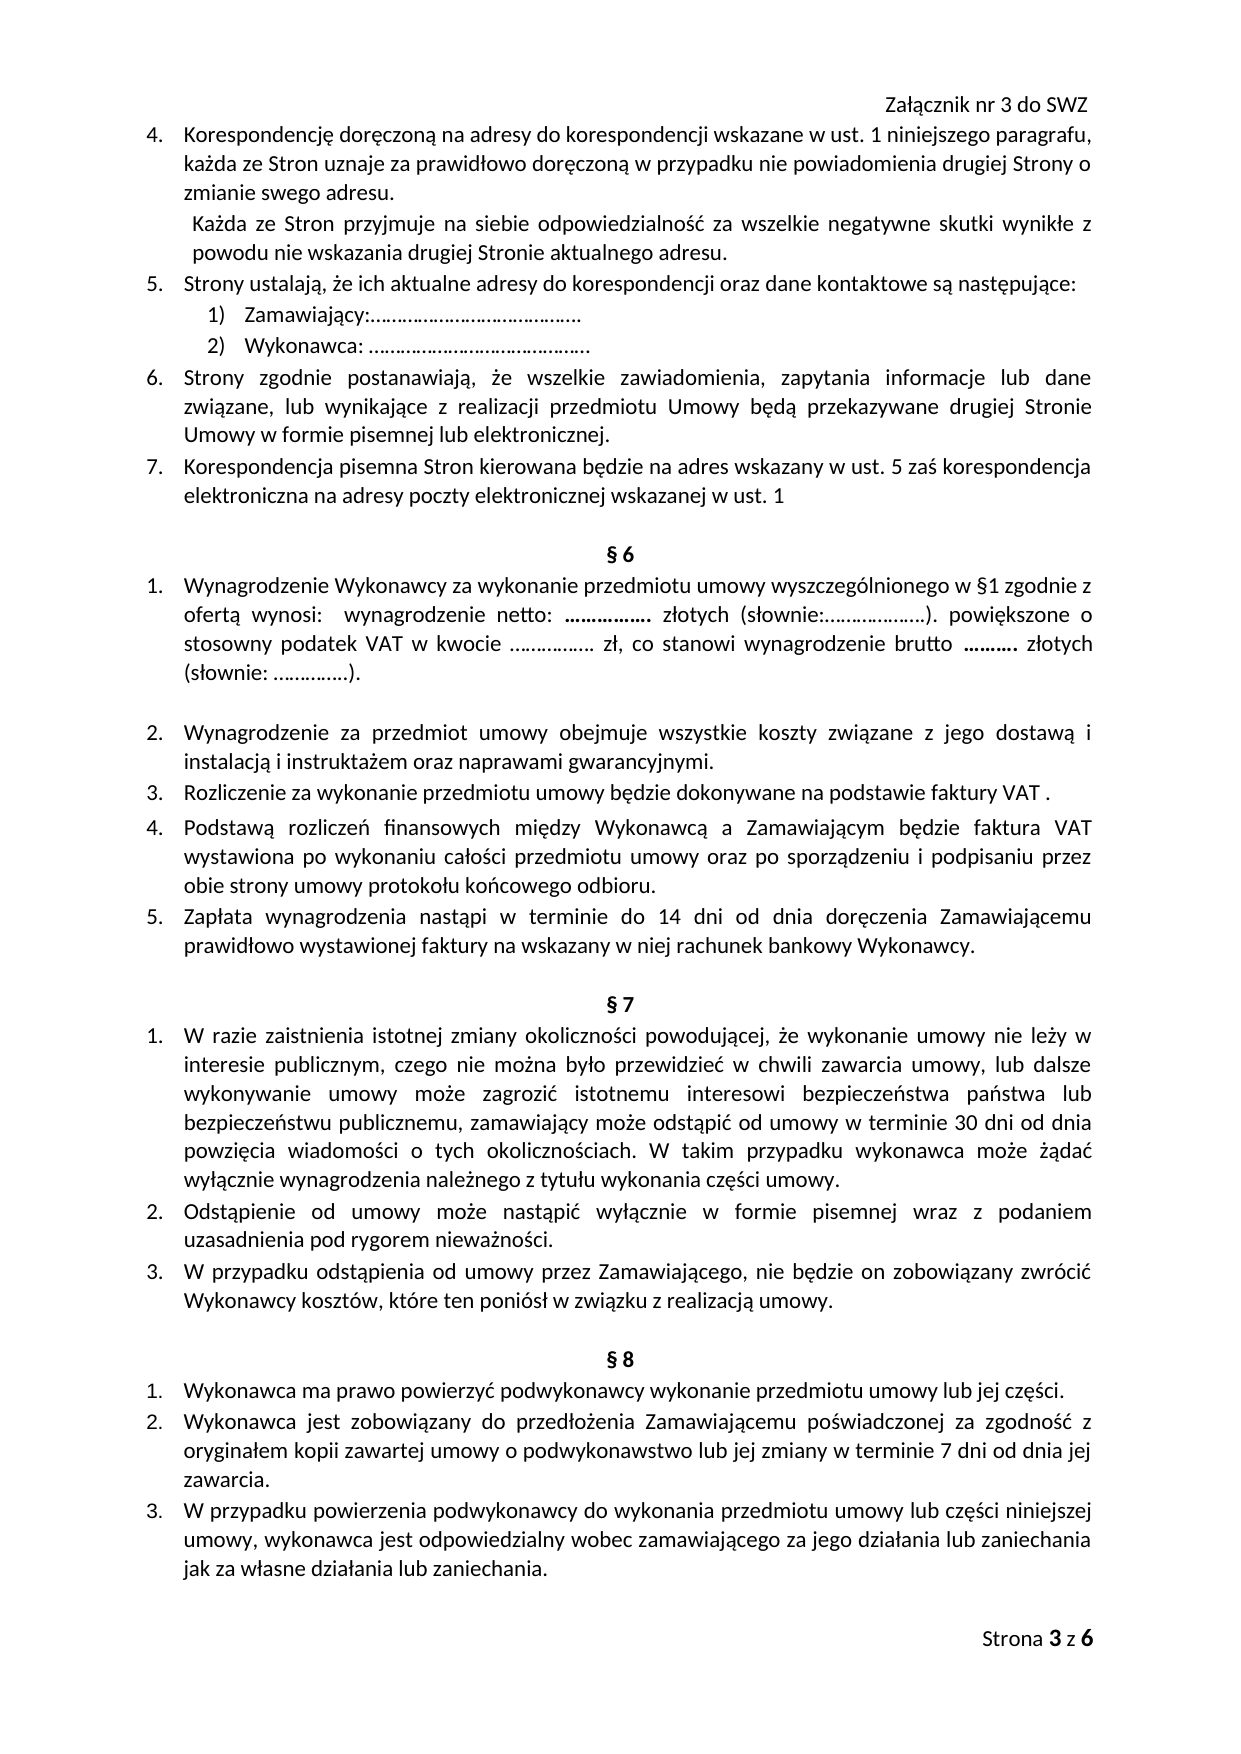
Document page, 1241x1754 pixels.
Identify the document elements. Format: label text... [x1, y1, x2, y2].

text Każda ze Stron przyjmuje na siebie odpowiedzialność za wszelkie negatywne skutki wynikłe z powodu nie wskazania drugiej Stronie aktualnego adresu. [192, 209, 1093, 266]
list Odstąpienie od umowy może nastąpić wyłącznie w formie pisemnej wraz z podaniem uzasadnienia pod rygorem nieważności. [146, 1197, 1093, 1254]
subtitle § 6 [147, 540, 1093, 568]
list Strony ustalają, że ich aktualne adresy do korespondencji oraz dane kontaktowe są następujące: [146, 269, 1093, 297]
list Strony zgodnie postanawiają, że wszelkie zawiadomienia, zapytania informacje lub dane związane, lub wynikające z realizacji przedmiotu Umowy będą przekazywane drugiej Stronie Umowy w formie pisemnej lub elektronicznej. [146, 363, 1093, 449]
list Podstawą rozliczeń finansowych między Wykonawcą a Zamawiającym będzie faktura VAT wystawiona po wykonaniu całości przedmiotu umowy oraz po sporządzeniu i podpisaniu przez obie strony umowy protokołu końcowego odbioru. [146, 813, 1093, 899]
list Wykonawca jest zobowiązany do przedłożenia Zamawiającemu poświadczonej za zgodność z oryginałem kopii zawartej umowy o podwykonawstwo lub jej zmiany w terminie 7 dni od dnia jej zawarcia. [146, 1407, 1093, 1493]
list Zamawiający:…………………………………. [207, 300, 1093, 328]
list Wykonawca ma prawo powierzyć podwykonawcy wykonanie przedmiotu umowy lub jej części. [146, 1376, 1093, 1404]
list Wynagrodzenie Wykonawcy za wykonanie przedmiotu umowy wyszczególnionego w §1 zgodnie z ofertą wynosi: wynagrodzenie netto: ……………. złotych (słownie:……………….). powiększone o stosowny podatek VAT w kwocie ……………. zł, co stanowi wynagrodzenie brutto ………. złotych (słownie: …………..). [146, 571, 1093, 686]
list Wynagrodzenie za przedmiot umowy obejmuje wszystkie koszty związane z jego dostawą i instalacją i instruktażem oraz naprawami gwarancyjnymi. [146, 718, 1093, 775]
list Zapłata wynagrodzenia nastąpi w terminie do 14 dni od dnia doręczenia Zamawiającemu prawidłowo wystawionej faktury na wskazany w niej rachunek bankowy Wykonawcy. [146, 902, 1093, 959]
subtitle § 7 [147, 990, 1093, 1018]
list W przypadku powierzenia podwykonawcy do wykonania przedmiotu umowy lub części niniejszej umowy, wykonawca jest odpowiedzialny wobec zamawiającego za jego działania lub zaniechania jak za własne działania lub zaniechania. [146, 1496, 1093, 1582]
list W razie zaistnienia istotnej zmiany okoliczności powodującej, że wykonanie umowy nie leży w interesie publicznym, czego nie można było przewidzieć w chwili zawarcia umowy, lub dalsze wykonywanie umowy może zagrozić istotnemu interesowi bezpieczeństwa państwa lub bezpieczeństwu publicznemu, zamawiający może odstąpić od umowy w terminie 30 dni od dnia powzięcia wiadomości o tych okolicznościach. W takim przypadku wykonawca może żądać wyłącznie wynagrodzenia należnego z tytułu wykonania części umowy. [146, 1021, 1093, 1193]
list Wykonawca: …………………………………… [207, 332, 1093, 360]
list Rozliczenie za wykonanie przedmiotu umowy będzie dokonywane na podstawie faktury VAT . [146, 778, 1093, 806]
list W przypadku odstąpienia od umowy przez Zamawiającego, nie będzie on zobowiązany zwrócić Wykonawcy kosztów, które ten poniósł w związku z realizacją umowy. [146, 1257, 1093, 1314]
subtitle § 8 [147, 1345, 1093, 1373]
list Korespondencję doręczoną na adresy do korespondencji wskazane w ust. 1 niniejszego paragrafu, każda ze Stron uznaje za prawidłowo doręczoną w przypadku nie powiadomienia drugiej Strony o zmianie swego adresu. [146, 120, 1093, 206]
list Korespondencja pisemna Stron kierowana będzie na adres wskazany w ust. 5 zaś korespondencja elektroniczna na adresy poczty elektronicznej wskazanej w ust. 1 [146, 452, 1093, 509]
